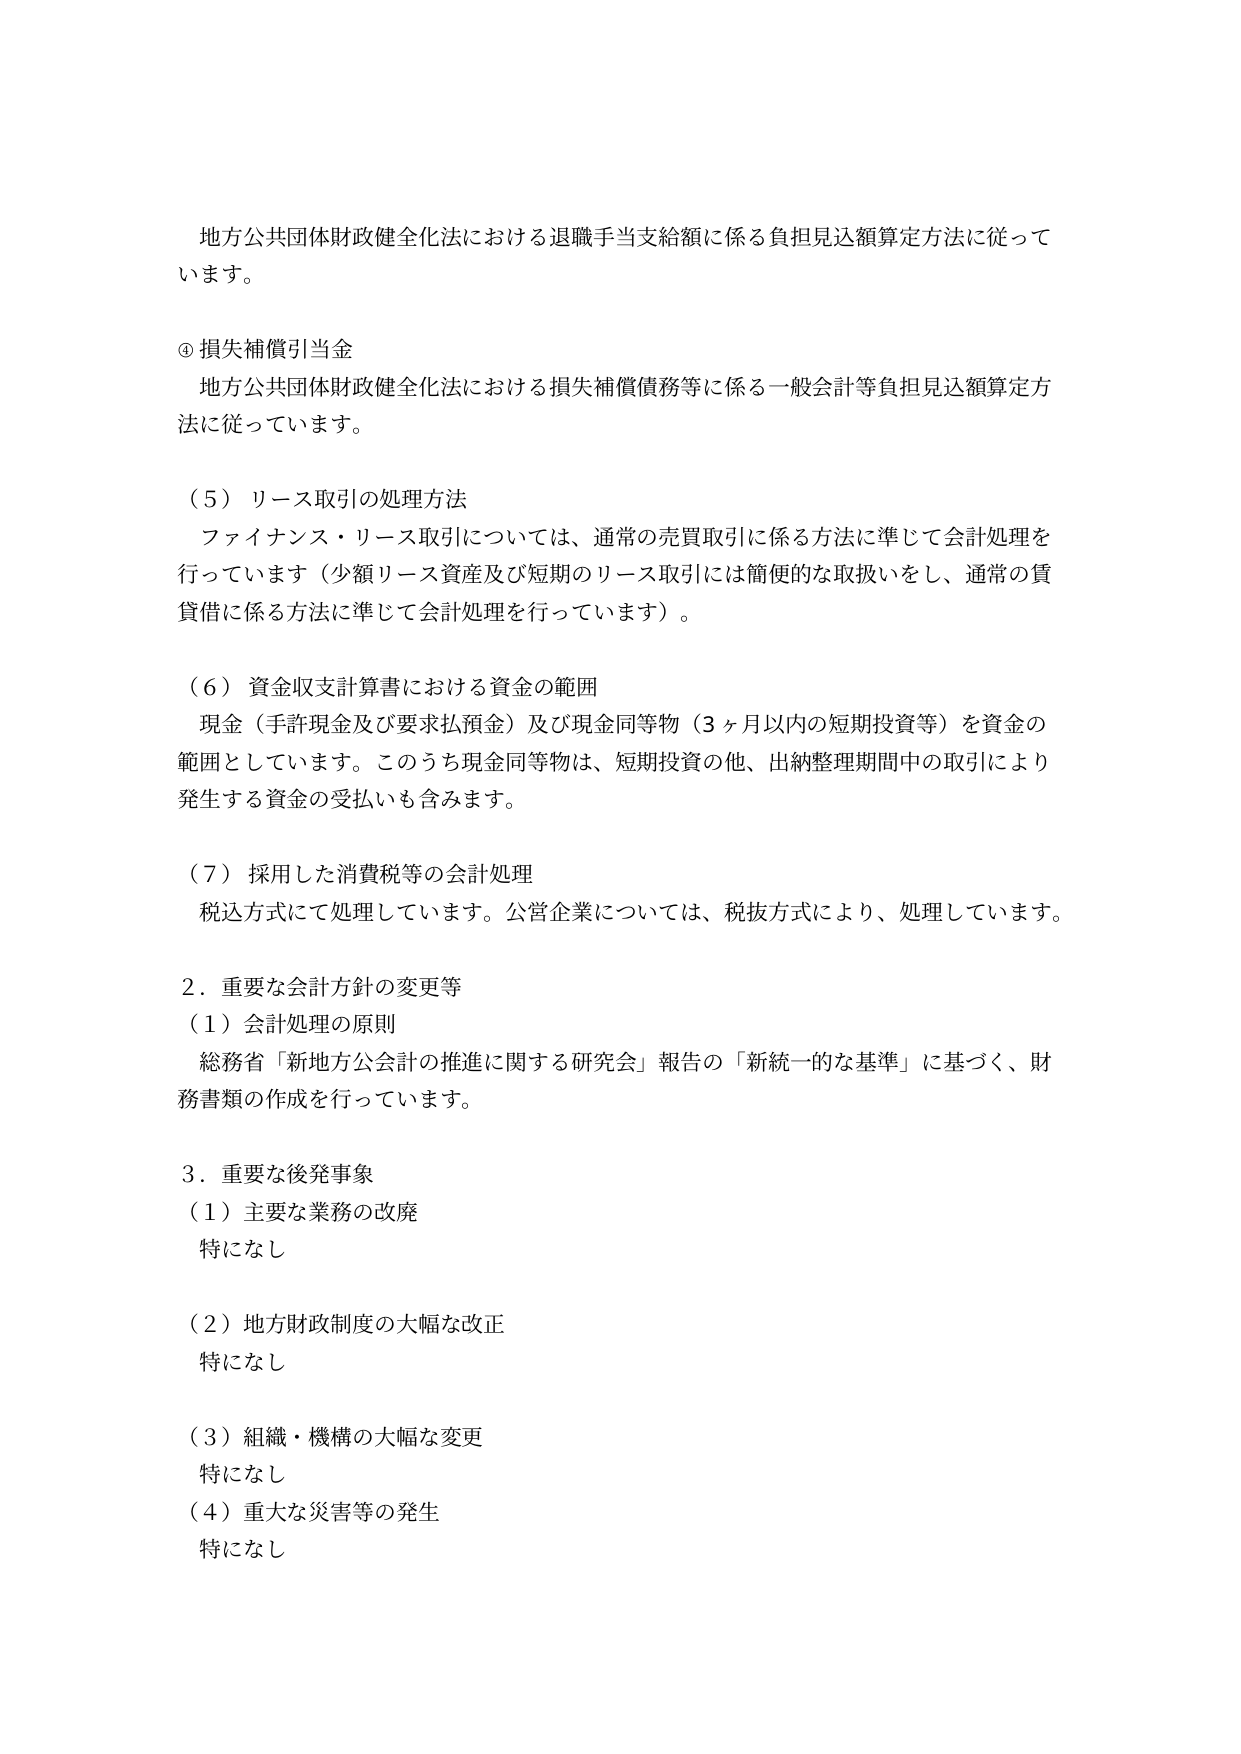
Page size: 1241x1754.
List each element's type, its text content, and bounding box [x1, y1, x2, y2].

text 現金（手許現金及び要求払預金）及び現金同等物（3ヶ月以内の短期投資等）を資金の範囲としています。このうち現金同等物は、短期投資の他、出納整理期間中の取引により発生する資金の受払いも含みます。 [177, 704, 1063, 817]
text ファイナンス・リース取引については、通常の売買取引に係る方法に準じて会計処理を行っています（少額リース資産及び短期のリース取引には簡便的な取扱いをし、通常の賃貸借に係る方法に準じて会計処理を行っています）。 [177, 517, 1063, 629]
text 特になし [177, 1342, 1063, 1379]
text 総務省「新地方公会計の推進に関する研究会」報告の「新統一的な基準」に基づく、財務書類の作成を行っています。 [177, 1042, 1063, 1117]
text （５） リース取引の処理方法 [177, 479, 1063, 517]
text （１）会計処理の原則 [177, 1004, 1063, 1042]
text ３．重要な後発事象 [177, 1154, 1063, 1192]
text ２．重要な会計方針の変更等 [177, 967, 1063, 1004]
text 特になし [177, 1454, 1063, 1492]
text （３）組織・機構の大幅な変更 [177, 1417, 1063, 1454]
text 特になし [177, 1529, 1063, 1567]
text 税込方式にて処理しています。公営企業については、税抜方式により、処理しています。 [177, 892, 1063, 929]
text （７） 採用した消費税等の会計処理 [177, 854, 1063, 892]
text 特になし [177, 1229, 1063, 1267]
text 地方公共団体財政健全化法における退職手当支給額に係る負担見込額算定方法に従っています。 [177, 217, 1063, 292]
text （４）重大な災害等の発生 [177, 1492, 1063, 1529]
text （１）主要な業務の改廃 [177, 1192, 1063, 1229]
text （６） 資金収支計算書における資金の範囲 [177, 667, 1063, 704]
text （２）地方財政制度の大幅な改正 [177, 1304, 1063, 1342]
text ④ 損失補償引当金 [177, 329, 1063, 367]
text 地方公共団体財政健全化法における損失補償債務等に係る一般会計等負担見込額算定方法に従っています。 [177, 367, 1063, 442]
